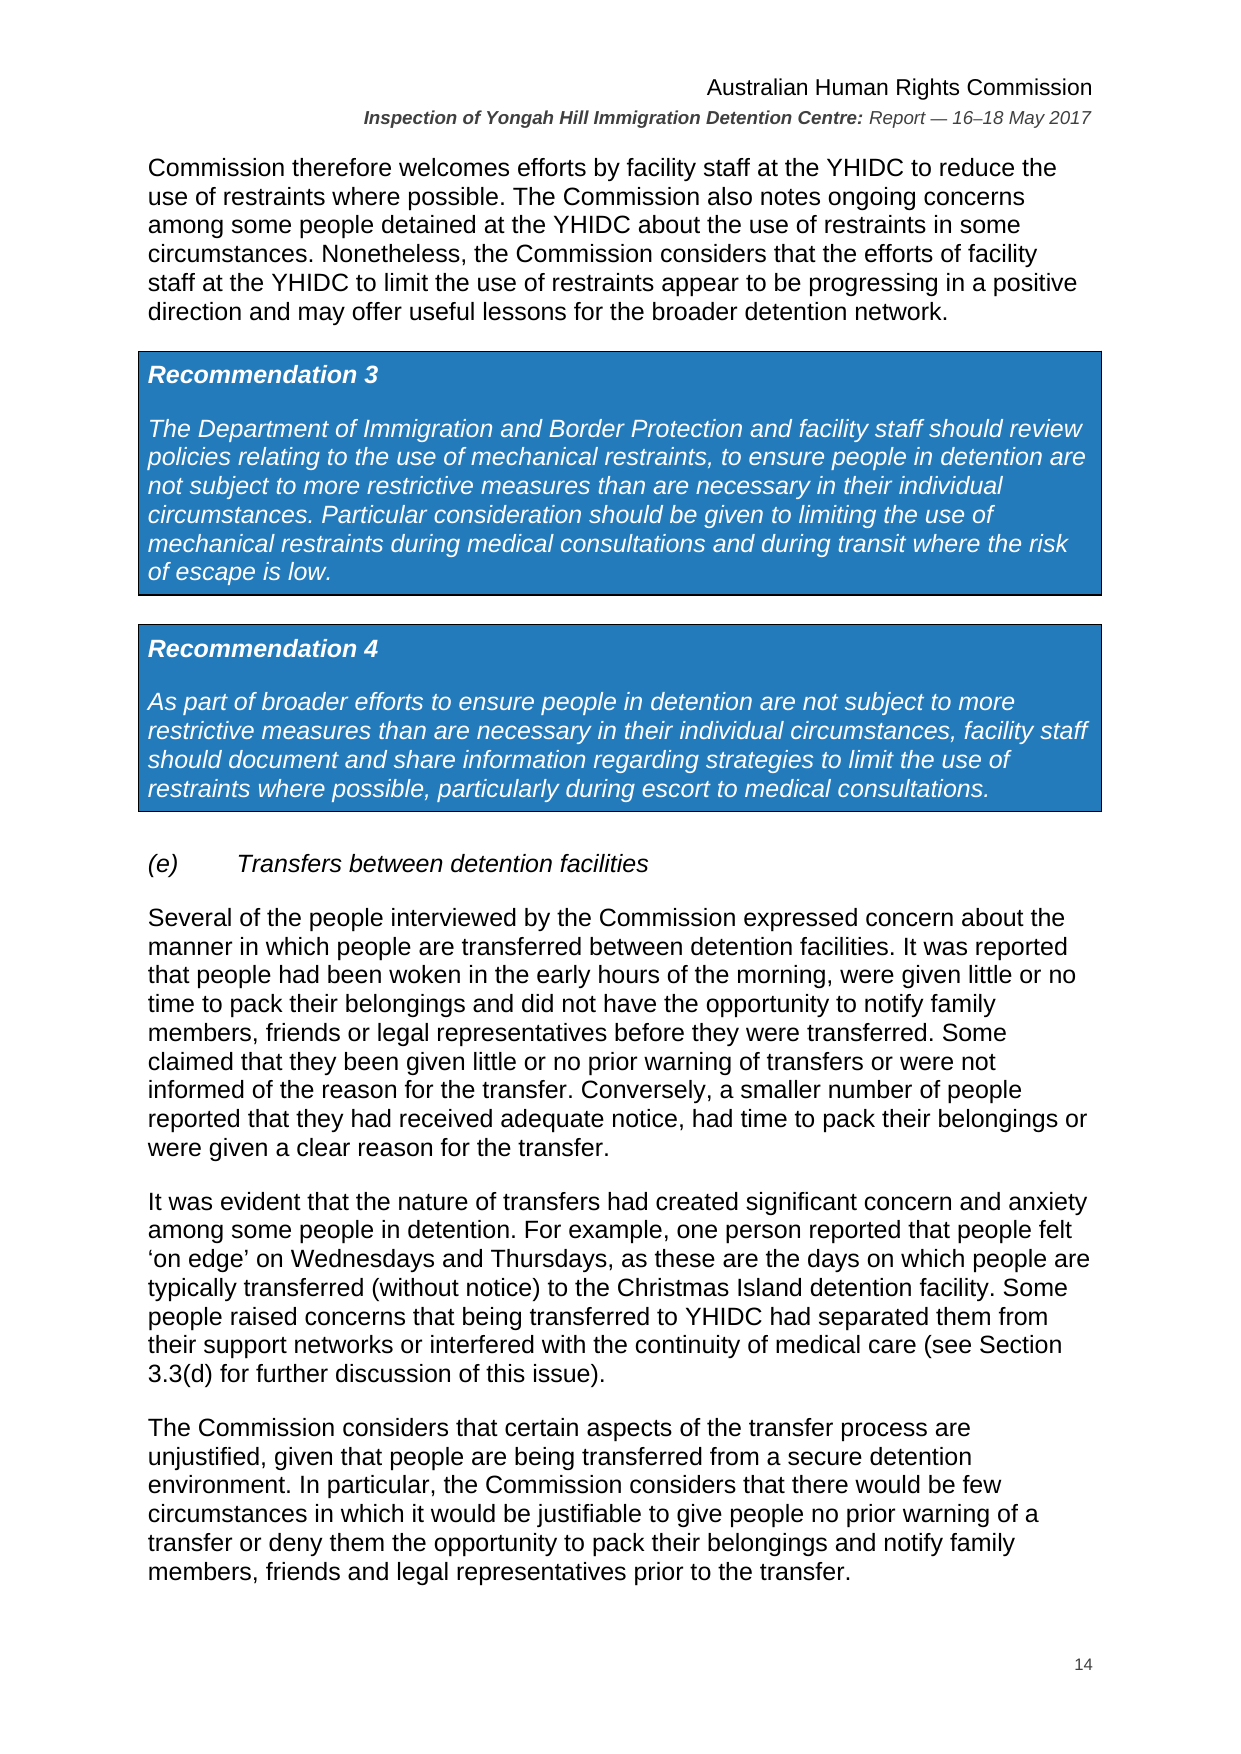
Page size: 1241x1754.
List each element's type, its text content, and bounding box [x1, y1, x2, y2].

text Several of the people interviewed by the Commission expressed concern about the manner in which people are transferred between detention facilities. It was reported that people had been woken in the early hours of the morning, were given little or no time to pack their belongings and did not have the opportunity to notify family members, friends or legal representatives before they were transferred. Some claimed that they been given little or no prior warning of transfers or were not informed of the reason for the transfer. Conversely, a smaller number of people reported that they had received adequate notice, had time to pack their belongings or were given a clear reason for the transfer. [148, 903, 1092, 1162]
text The Commission considers that certain aspects of the transfer process are unjustified, given that people are being transferred from a secure detention environment. In particular, the Commission considers that there would be few circumstances in which it would be justifiable to give people no prior warning of a transfer or deny them the opportunity to pack their belongings and notify family members, friends and legal representatives prior to the transfer. [148, 1413, 1092, 1586]
text As part of broader efforts to ensure people in detention are not subject to more restrictive measures than are necessary in their individual circumstances, facility staff should document and share information regarding strategies to limit the use of restraints where possible, particularly during escort to medical consultations. [139, 678, 1101, 811]
text It was evident that the nature of transfers had created significant concern and anxiety among some people in detention. For example, one person reported that people felt ‘on edge’ on Wednesdays and Thursdays, as these are the days on which people are typically transferred (without notice) to the Christmas Island detention facility. Some people raised concerns that being transferred to YHIDC had separated them from their support networks or interfered with the continuity of medical care (see Section 3.3(d) for further discussion of this issue). [148, 1187, 1092, 1388]
text The Department of Immigration and Border Protection and facility staff should review policies relating to the use of mechanical restraints, to ensure people in detention are not subject to more restrictive measures than are necessary in their individual circumstances. Particular consideration should be given to limiting the use of mechanical restraints during medical consultations and during transit where the risk of escape is low. [139, 404, 1101, 594]
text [148, 153, 1092, 326]
subtitle Transfers between detention facilities [148, 849, 1092, 878]
